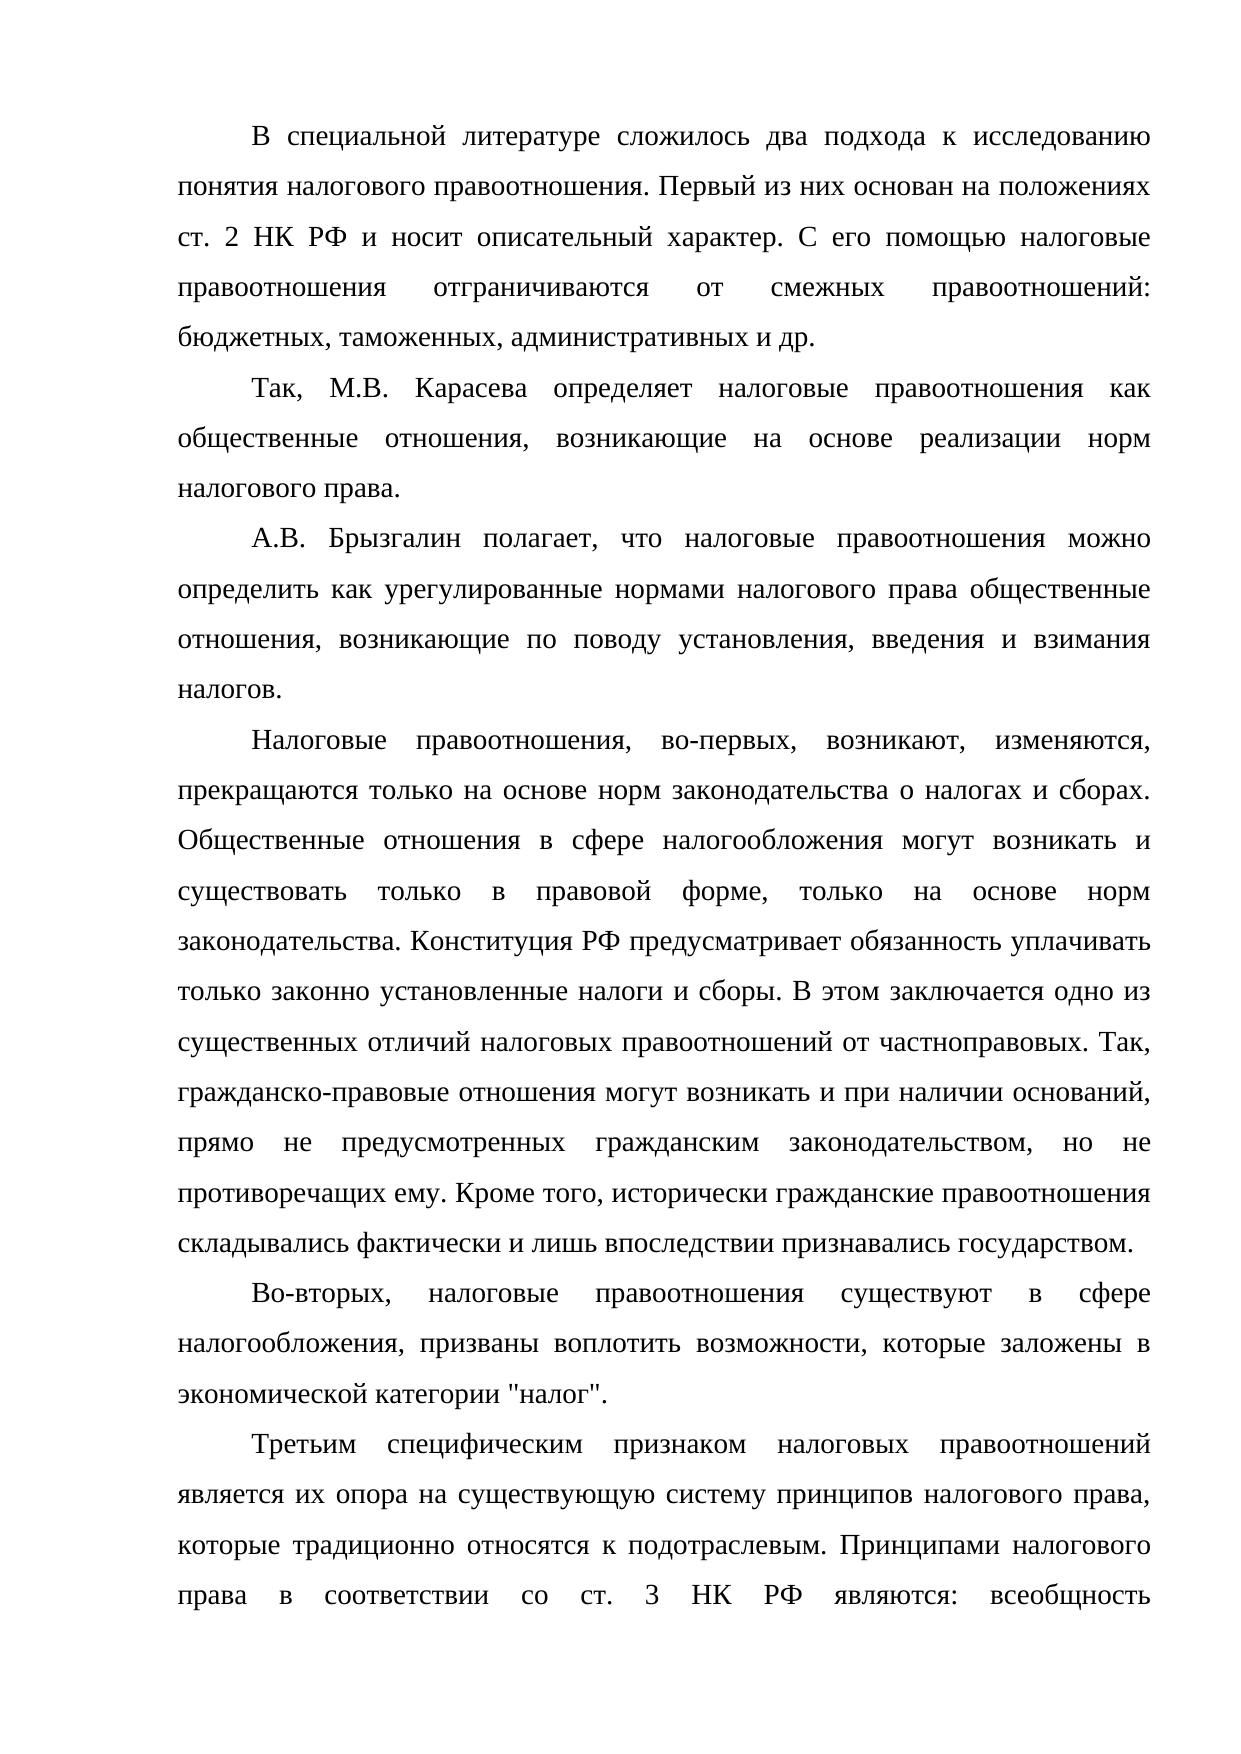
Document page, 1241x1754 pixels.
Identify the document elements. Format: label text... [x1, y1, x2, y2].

text Так, М.В. Карасева определяет налоговые правоотношения как общественные отношения, возникающие на основе реализации норм налогового права. [177, 370, 1152, 504]
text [177, 1426, 1152, 1611]
text В специальной литературе сложилось два подхода к исследованию понятия налогового правоотношения. Первый из них основан на положениях ст. 2 НК РФ и носит описательный характер. С его помощью налоговые правоотношения отграничиваются от смежных правоотношений: бюджетных, таможенных, административных и др. [177, 118, 1152, 353]
text Налоговые правоотношения, во-первых, возникают, изменяются, прекращаются только на основе норм законодательства о налогах и сборах. Общественные отношения в сфере налогообложения могут возникать и существовать только в правовой форме, только на основе норм законодательства. Конституция РФ предусматривает обязанность уплачивать только законно установленные налоги и сборы. В этом заключается одно из существенных отличий налоговых правоотношений от частноправовых. Так, гражданско-правовые отношения могут возникать и при наличии оснований, прямо не предусмотренных гражданским законодательством, но не противоречащих ему. Кроме того, исторически гражданские правоотношения складывались фактически и лишь впоследствии признавались государством. [177, 722, 1152, 1258]
text А.В. Брызгалин полагает, что налоговые правоотношения можно определить как урегулированные нормами налогового права общественные отношения, возникающие по поводу установления, введения и взимания налогов. [177, 521, 1152, 705]
text Во-вторых, налоговые правоотношения существуют в сфере налогообложения, призваны воплотить возможности, которые заложены в экономической категории "налог". [177, 1275, 1152, 1409]
